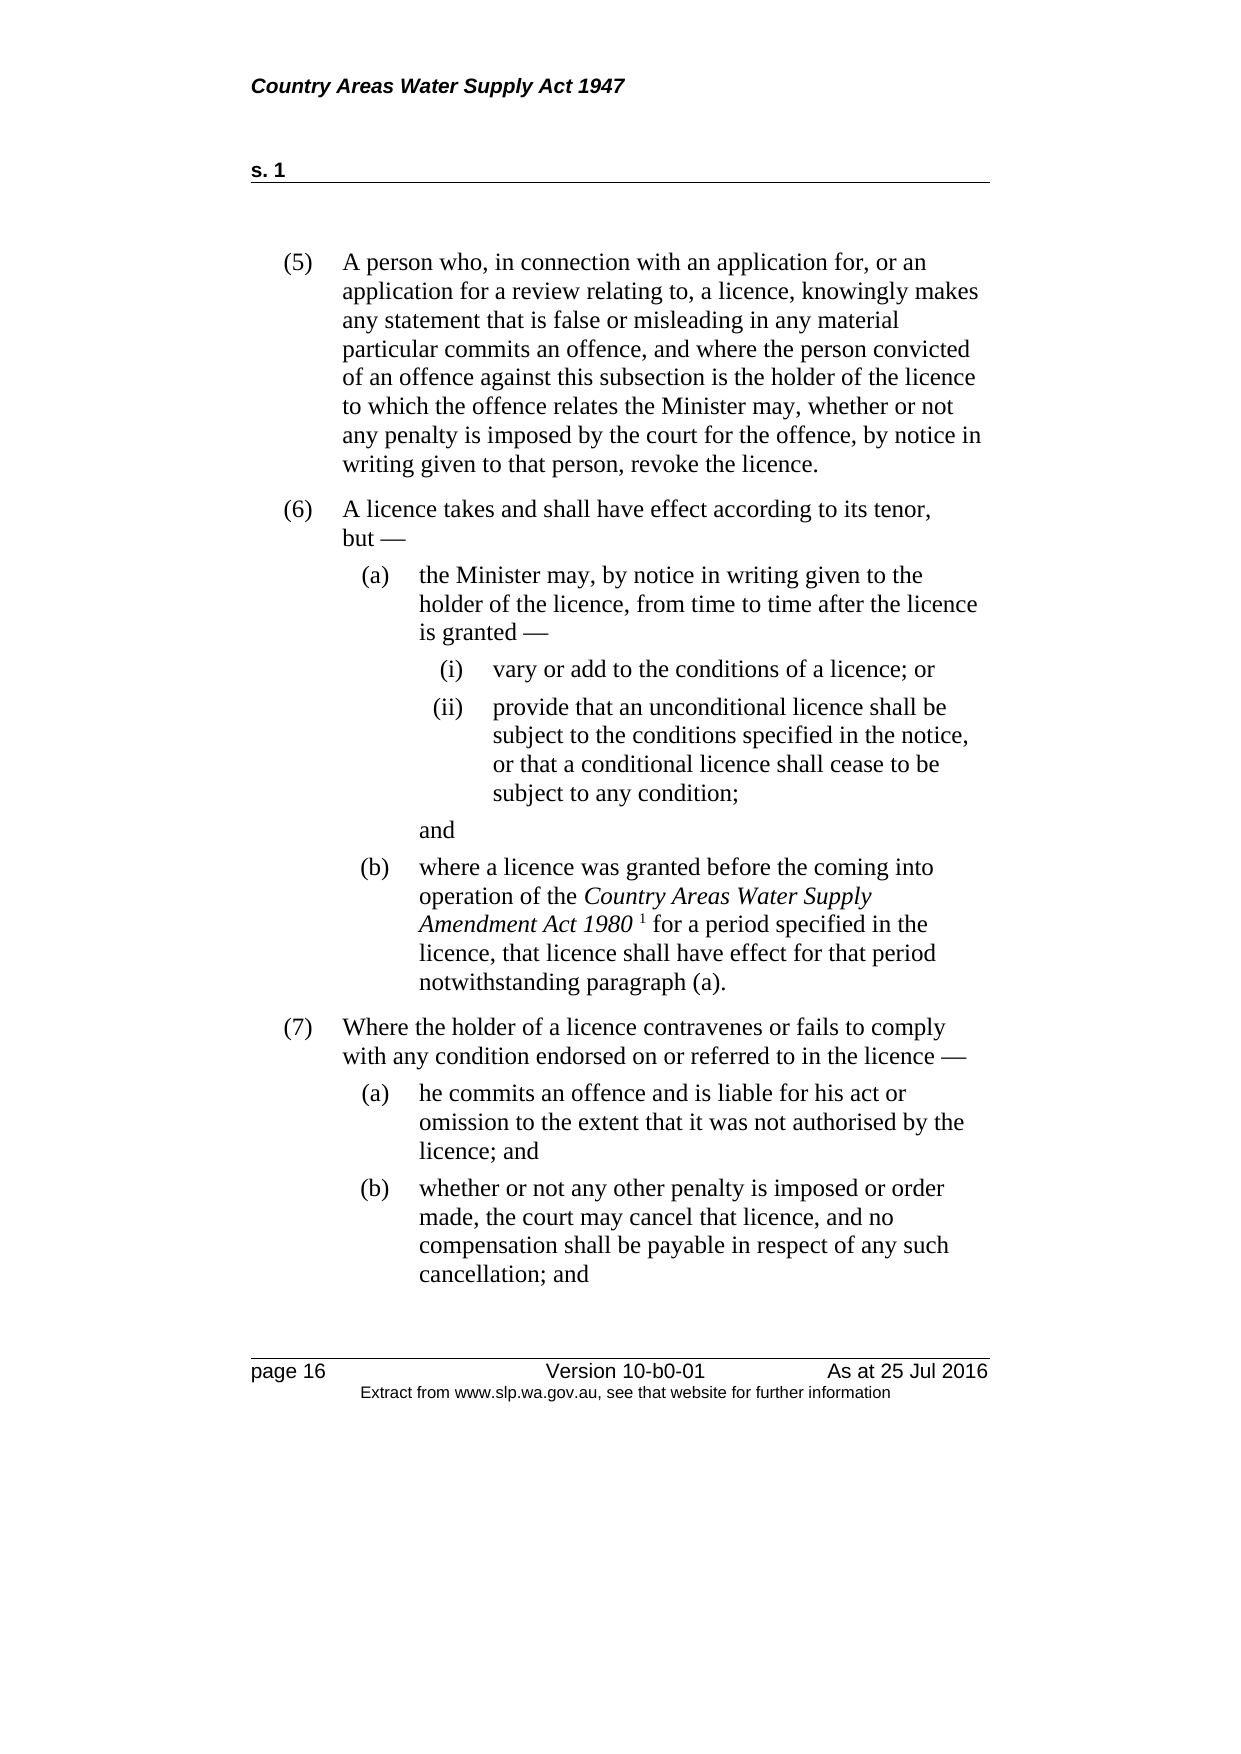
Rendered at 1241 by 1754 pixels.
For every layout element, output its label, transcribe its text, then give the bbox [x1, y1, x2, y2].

text (5) A person who, in connection with an application for, or an application for a review relating to, a licence, knowingly makes any statement that is false or misleading in any material particular commits an offence, and where the person convicted of an offence against this subsection is the holder of the licence to which the offence relates the Minister may, whether or not any penalty is imposed by the court for the offence, by notice in writing given to that person, revoke the licence. [251, 247, 990, 477]
text (7) Where the holder of a licence contravenes or fails to comply with any condition endorsed on or referred to in the licence — [251, 1012, 990, 1070]
text (b) where a licence was granted before the coming into operation of the Country Areas Water Supply Amendment Act 1980 1 for a period specified in the licence, that licence shall have effect for that period notwithstanding paragraph (a). [251, 852, 990, 996]
text (a) the Minister may, by notice in writing given to the holder of the licence, from time to time after the licence is granted — [251, 560, 990, 646]
text and [251, 815, 990, 844]
text (a) he commits an offence and is liable for his act or omission to the extent that it was not authorised by the licence; and [251, 1078, 990, 1164]
text (b) whether or not any other penalty is imposed or order made, the court may cancel that licence, and no compensation shall be payable in respect of any such cancellation; and [251, 1173, 990, 1288]
text (6) A licence takes and shall have effect according to its tenor, but — [251, 494, 990, 552]
text (ii) provide that an unconditional licence shall be subject to the conditions specified in the notice, or that a conditional licence shall cease to be subject to any condition; [251, 692, 990, 807]
text (i) vary or add to the conditions of a licence; or [251, 654, 990, 683]
